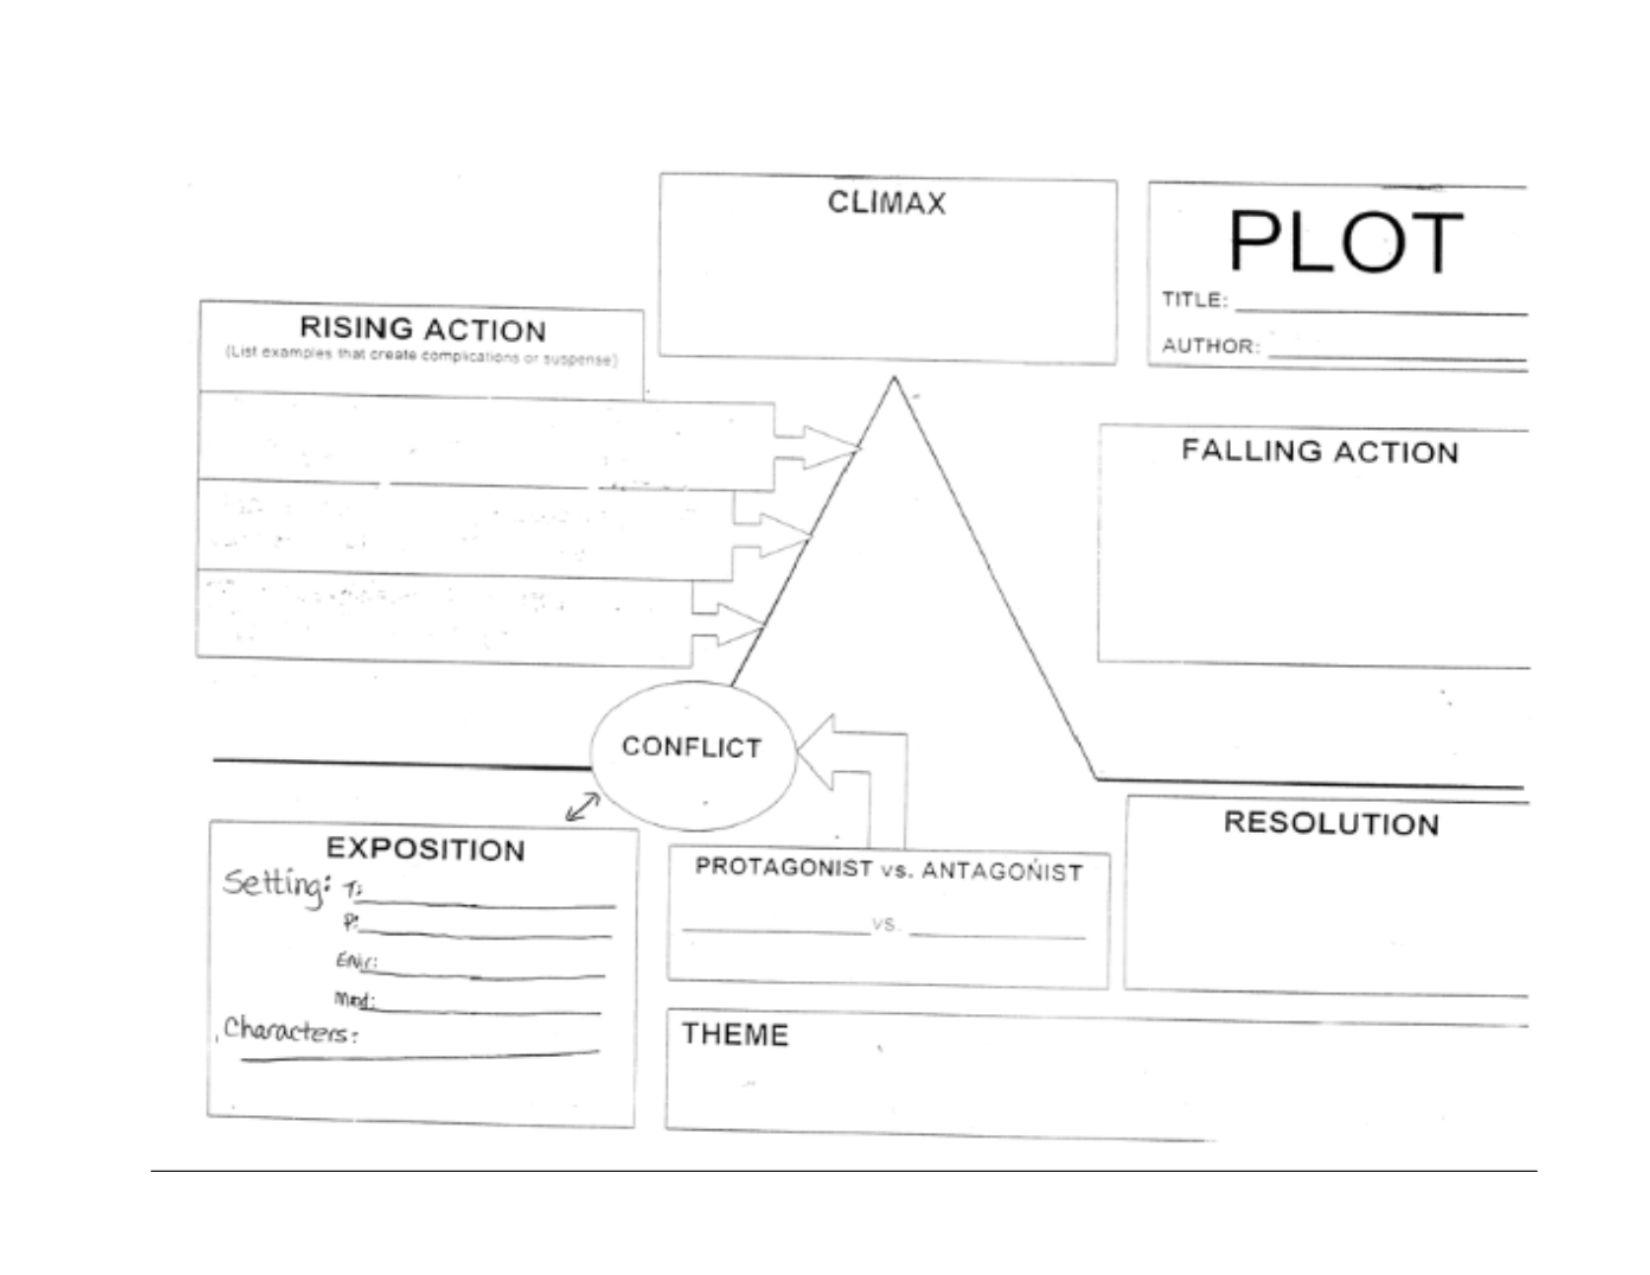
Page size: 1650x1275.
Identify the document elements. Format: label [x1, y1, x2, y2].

picture [152, 161, 1536, 1172]
